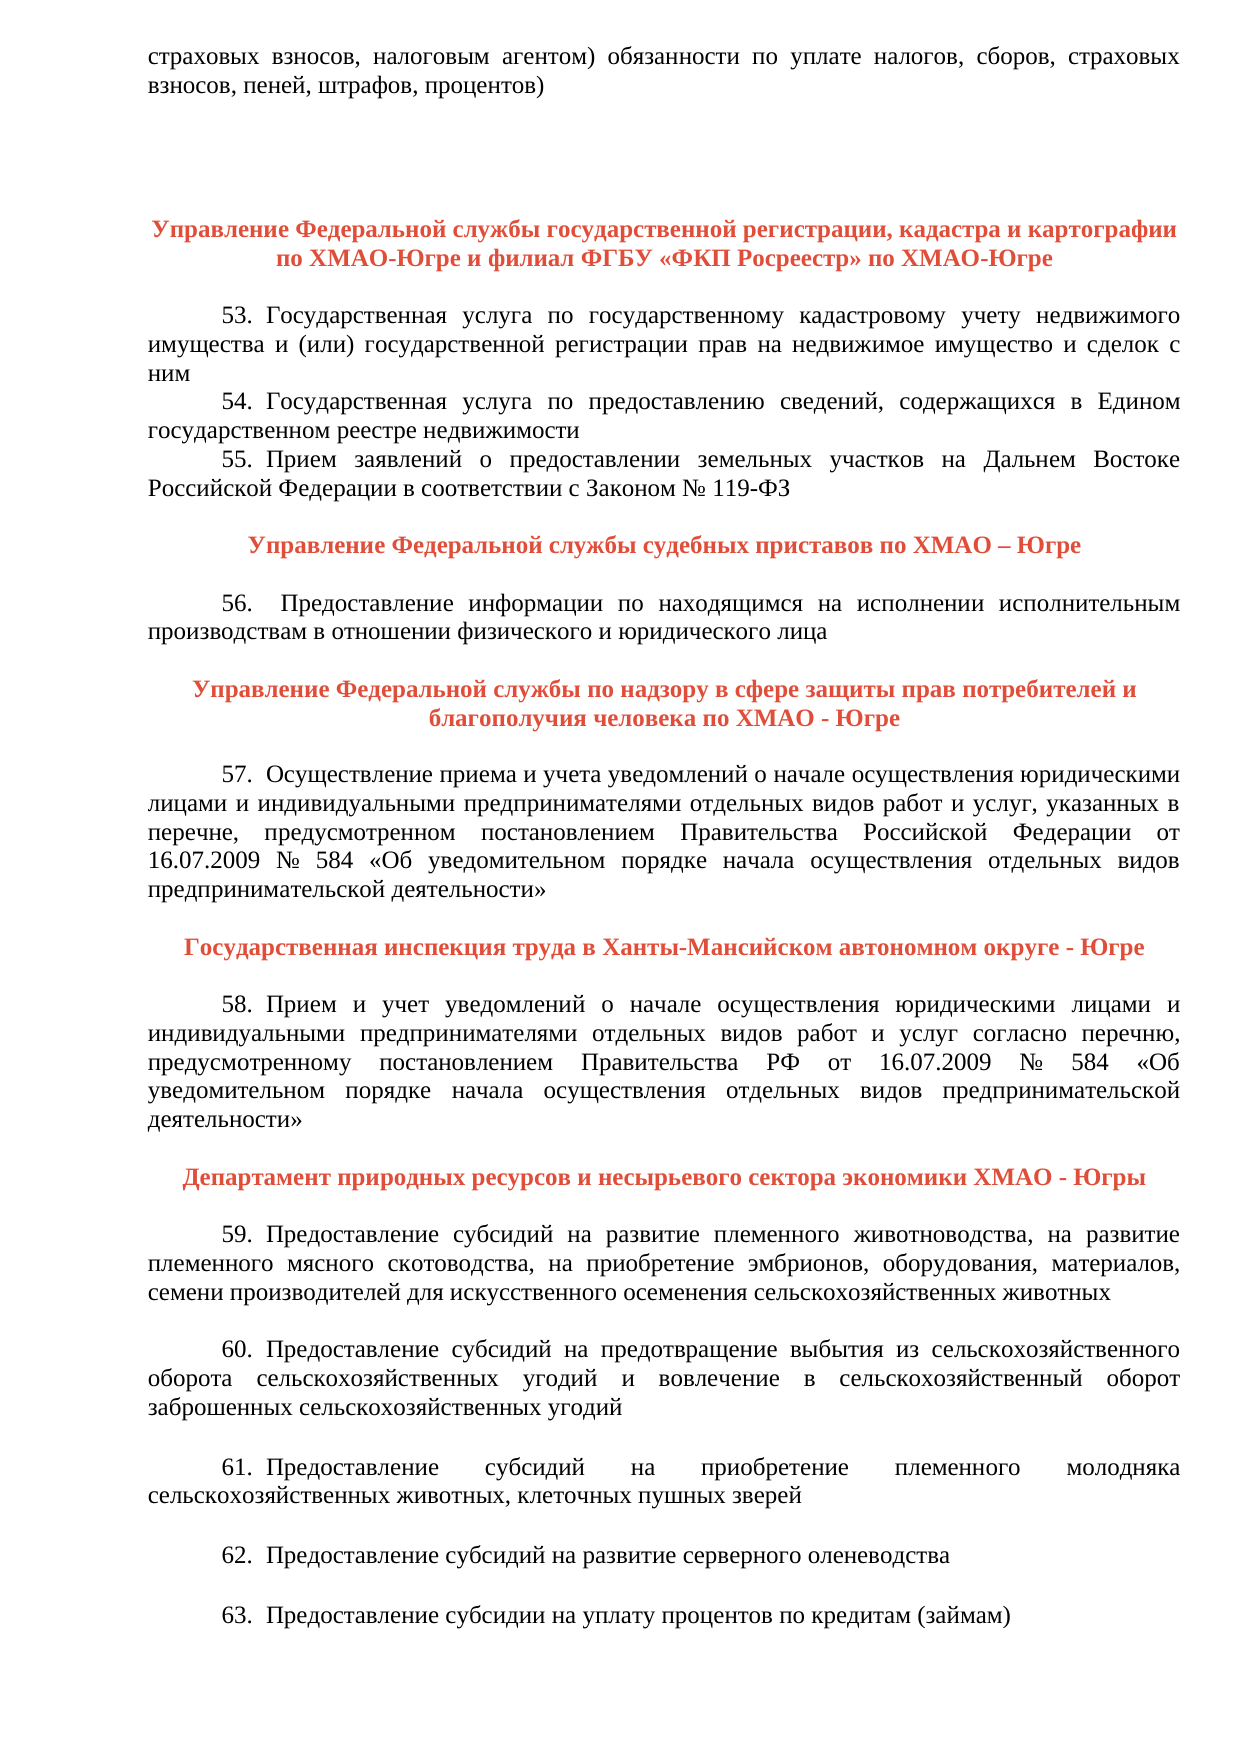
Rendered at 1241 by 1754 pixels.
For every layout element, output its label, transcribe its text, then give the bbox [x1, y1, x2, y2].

text Государственная инспекция труда в Ханты-Мансийском автономном округе - Югре [148, 932, 1181, 961]
text Управление Федеральной службы по надзору в сфере защиты прав потребителей и благополучия человека по ХМАО - Югре [148, 674, 1181, 731]
list Предоставление субсидий на развитие племенного животноводства, на развитие племенного мясного скотоводства, на приобретение эмбрионов, оборудования, материалов, семени производителей для искусственного осеменения сельскохозяйственных животных [148, 1219, 1181, 1306]
list Предоставление субсидий на предотвращение выбытия из сельскохозяйственного оборота сельскохозяйственных угодий и вовлечение в сельскохозяйственный оборот заброшенных сельскохозяйственных угодий [148, 1334, 1181, 1421]
text Управление Федеральной службы государственной регистрации, кадастра и картографии по ХМАО-Югре и филиал ФГБУ «ФКП Росреестр» по ХМАО-Югре [148, 214, 1181, 271]
list Предоставление субсидий на развитие серверного оленеводства [148, 1540, 1181, 1569]
text Департамент природных ресурсов и несырьевого сектора экономики ХМАО - Югры [148, 1162, 1181, 1191]
list Предоставление субсидий на приобретение племенного молодняка сельскохозяйственных животных, клеточных пушных зверей [148, 1452, 1181, 1509]
list Предоставление субсидии на уплату процентов по кредитам (займам) [148, 1600, 1181, 1629]
list Предоставление информации по находящимся на исполнении исполнительным производствам в отношении физического и юридического лица [148, 588, 1181, 645]
text Управление Федеральной службы судебных приставов по ХМАО – Югре [148, 530, 1181, 559]
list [148, 41, 1181, 99]
list Государственная услуга по государственному кадастровому учету недвижимого имущества и (или) государственной регистрации прав на недвижимое имущество и сделок с ним [148, 300, 1181, 386]
list Прием заявлений о предоставлении земельных участков на Дальнем Востоке Российской Федерации в соответствии с Законом № 119-ФЗ [148, 444, 1181, 501]
list Осуществление приема и учета уведомлений о начале осуществления юридическими лицами и индивидуальными предпринимателями отдельных видов работ и услуг, указанных в перечне, предусмотренном постановлением Правительства Российской Федерации от 16.07.2009 № 584 «Об уведомительном порядке начала осуществления отдельных видов предпринимательской деятельности» [148, 759, 1181, 903]
list Государственная услуга по предоставлению сведений, содержащихся в Едином государственном реестре недвижимости [148, 386, 1181, 444]
list Прием и учет уведомлений о начале осуществления юридическими лицами и индивидуальными предпринимателями отдельных видов работ и услуг согласно перечню, предусмотренному постановлением Правительства РФ от 16.07.2009 № 584 «Об уведомительном порядке начала осуществления отдельных видов предпринимательской деятельности» [148, 989, 1181, 1133]
